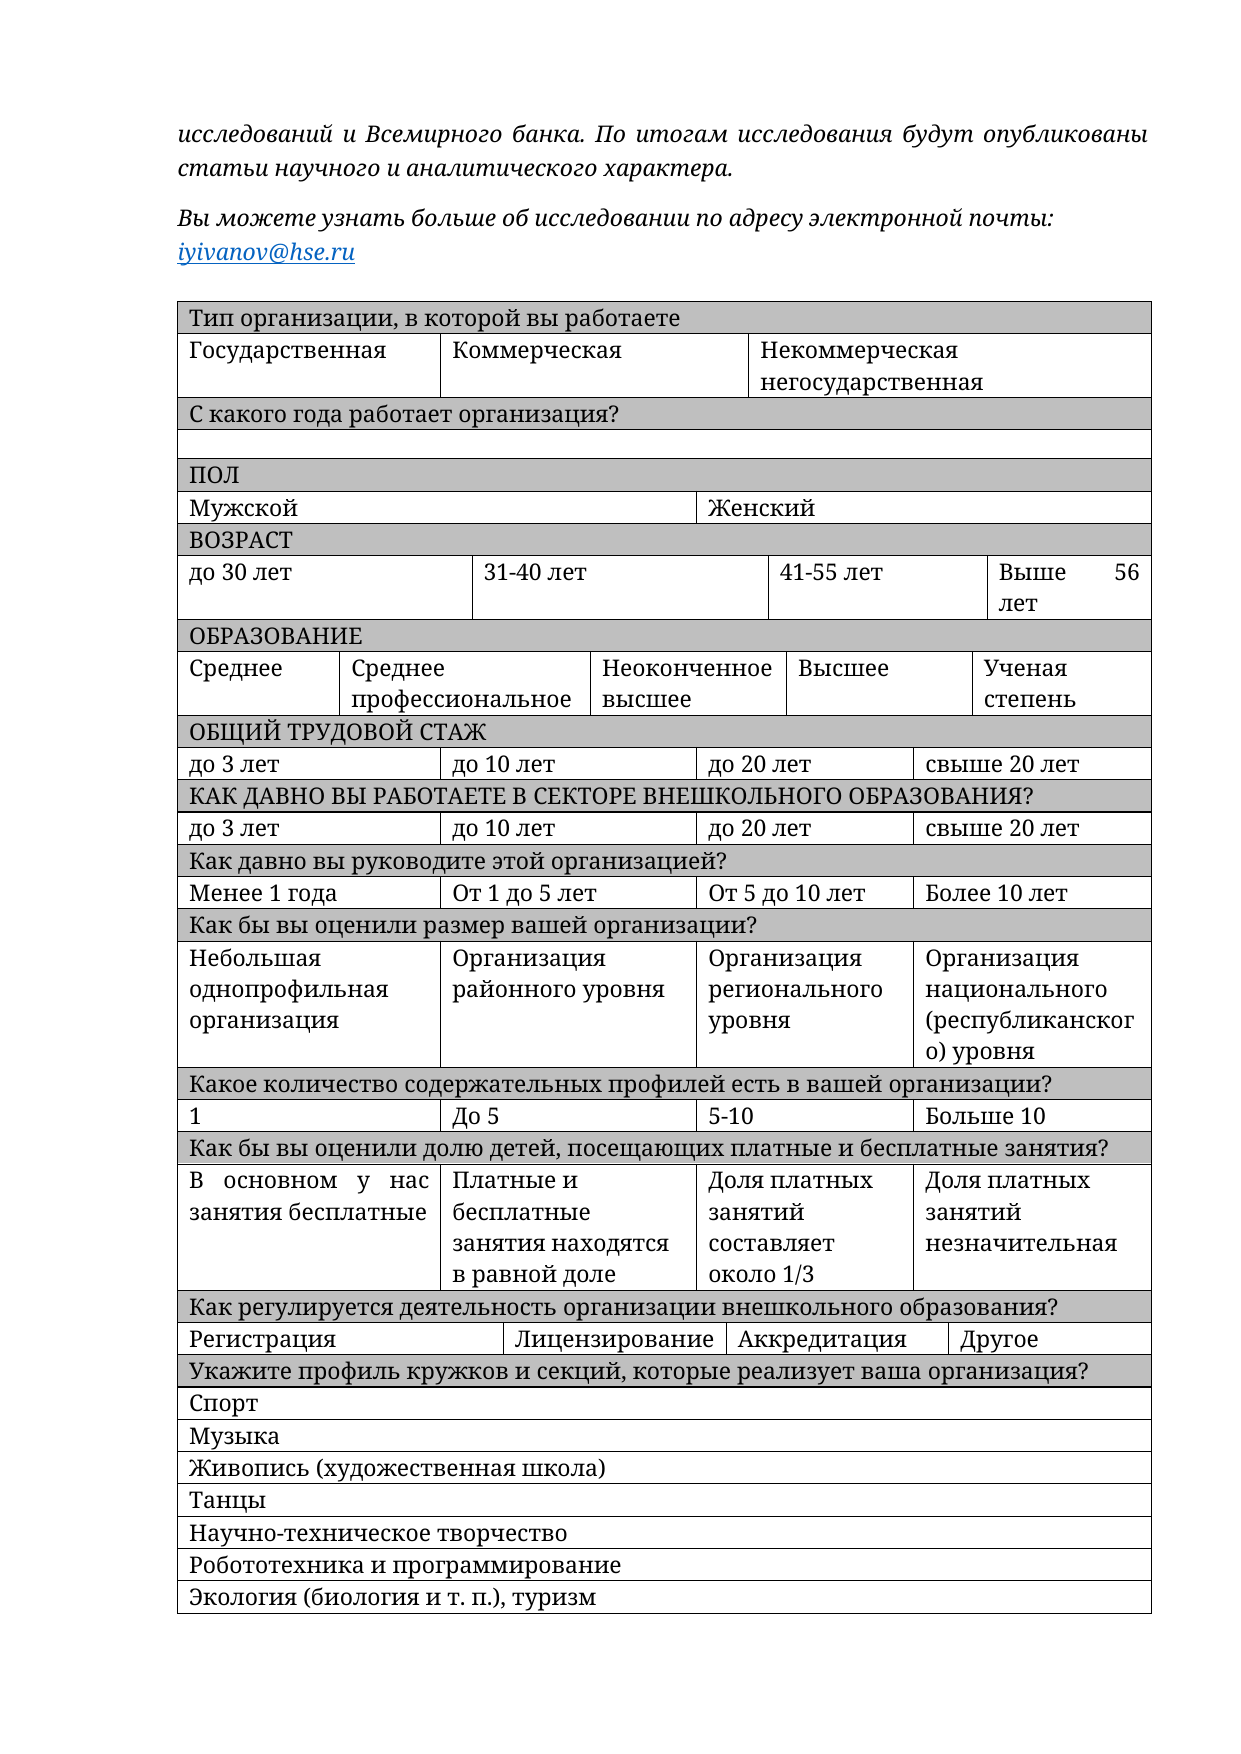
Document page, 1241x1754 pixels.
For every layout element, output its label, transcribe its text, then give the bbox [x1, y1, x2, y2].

table_cell Как давно вы руководите этой организацией? [178, 845, 1151, 876]
table_cell От 5 до 10 лет [697, 877, 913, 908]
table_cell КАК ДАВНО ВЫ РАБОТАЕТЕ В СЕКТОРЕ ВНЕШКОЛЬНОГО ОБРАЗОВАНИЯ? [178, 780, 1151, 811]
table_cell С какого года работает организация? [178, 398, 1151, 429]
table_cell Более 10 лет [914, 877, 1151, 908]
table_cell до 10 лет [441, 813, 696, 844]
table_cell Среднее [178, 652, 339, 714]
table_cell Спорт [178, 1388, 1151, 1419]
table_cell Музыка [178, 1420, 1151, 1451]
table_cell Коммерческая [441, 334, 748, 397]
table_cell Ученая степень [973, 652, 1151, 714]
table_cell Государственная [178, 334, 440, 397]
table_cell Организация регионального уровня [697, 942, 913, 1067]
table_cell до 20 лет [697, 748, 913, 779]
table_cell Среднее профессиональное [340, 652, 590, 714]
table_cell Доля платных занятий незначительная [914, 1165, 1151, 1289]
table_cell Регистрация [178, 1323, 503, 1354]
table_cell Больше 10 [914, 1100, 1151, 1131]
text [177, 118, 1152, 183]
table_cell Менее 1 года [178, 877, 440, 908]
table_cell Высшее [787, 652, 972, 714]
table_cell Укажите профиль кружков и секций, которые реализует ваша организация? [178, 1355, 1151, 1386]
table_cell 31-40 лет [473, 556, 768, 619]
table_cell Аккредитация [727, 1323, 948, 1354]
table_cell Научно-техническое творчество [178, 1517, 1151, 1548]
table_cell Небольшая однопрофильная организация [178, 942, 440, 1067]
text iyivanov@hse.ru [177, 236, 1152, 267]
table_cell Живопись (художественная школа) [178, 1452, 1151, 1483]
table_cell Доля платных занятий составляет около 1/3 [697, 1165, 913, 1289]
table_cell Экология (биология и т. п.), туризм [178, 1581, 1151, 1612]
table_cell ОБРАЗОВАНИЕ [178, 620, 1151, 651]
table_cell Некоммерческая негосударственная [749, 334, 1151, 397]
table_cell Организация национального (республиканского) уровня [914, 942, 1151, 1067]
table_cell Организация районного уровня [441, 942, 696, 1067]
table_header Тип организации, в которой вы работаете [178, 302, 1151, 333]
table_cell Какое количество содержательных профилей есть в вашей организации? [178, 1068, 1151, 1099]
table_cell до 3 лет [178, 813, 440, 844]
table_cell Выше 56 лет [988, 556, 1151, 619]
table_cell [178, 430, 1151, 458]
table_cell Лицензирование [504, 1323, 726, 1354]
table_cell 5-10 [697, 1100, 913, 1131]
text Вы можете узнать больше об исследовании по адресу электронной почты: [177, 202, 1152, 233]
table_cell Танцы [178, 1484, 1151, 1516]
table_cell 1 [178, 1100, 440, 1131]
table_cell В основном у нас занятия бесплатные [178, 1165, 440, 1289]
table_cell до 10 лет [441, 748, 696, 779]
table_cell свыше 20 лет [914, 748, 1151, 779]
table_cell до 3 лет [178, 748, 440, 779]
table_cell до 30 лет [178, 556, 472, 619]
table_cell Как бы вы оценили долю детей, посещающих платные и бесплатные занятия? [178, 1132, 1151, 1163]
table_cell Неоконченное высшее [591, 652, 786, 714]
table_cell Робототехника и программирование [178, 1549, 1151, 1580]
table_cell ВОЗРАСТ [178, 524, 1151, 555]
table_cell Платные и бесплатные занятия находятся в равной доле [441, 1165, 696, 1289]
table_cell ОБЩИЙ ТРУДОВОЙ СТАЖ [178, 716, 1151, 747]
table_cell Женский [697, 492, 1151, 523]
table_cell До 5 [441, 1100, 696, 1131]
table_cell Как бы вы оценили размер вашей организации? [178, 909, 1151, 941]
table_cell Мужской [178, 492, 696, 523]
table_cell От 1 до 5 лет [441, 877, 696, 908]
table_cell Другое [949, 1323, 1151, 1354]
table_cell 41-55 лет [769, 556, 987, 619]
table_cell Как регулируется деятельность организации внешкольного образования? [178, 1291, 1151, 1322]
table_cell ПОЛ [178, 459, 1151, 491]
table_cell до 20 лет [697, 813, 913, 844]
table_cell свыше 20 лет [914, 813, 1151, 844]
